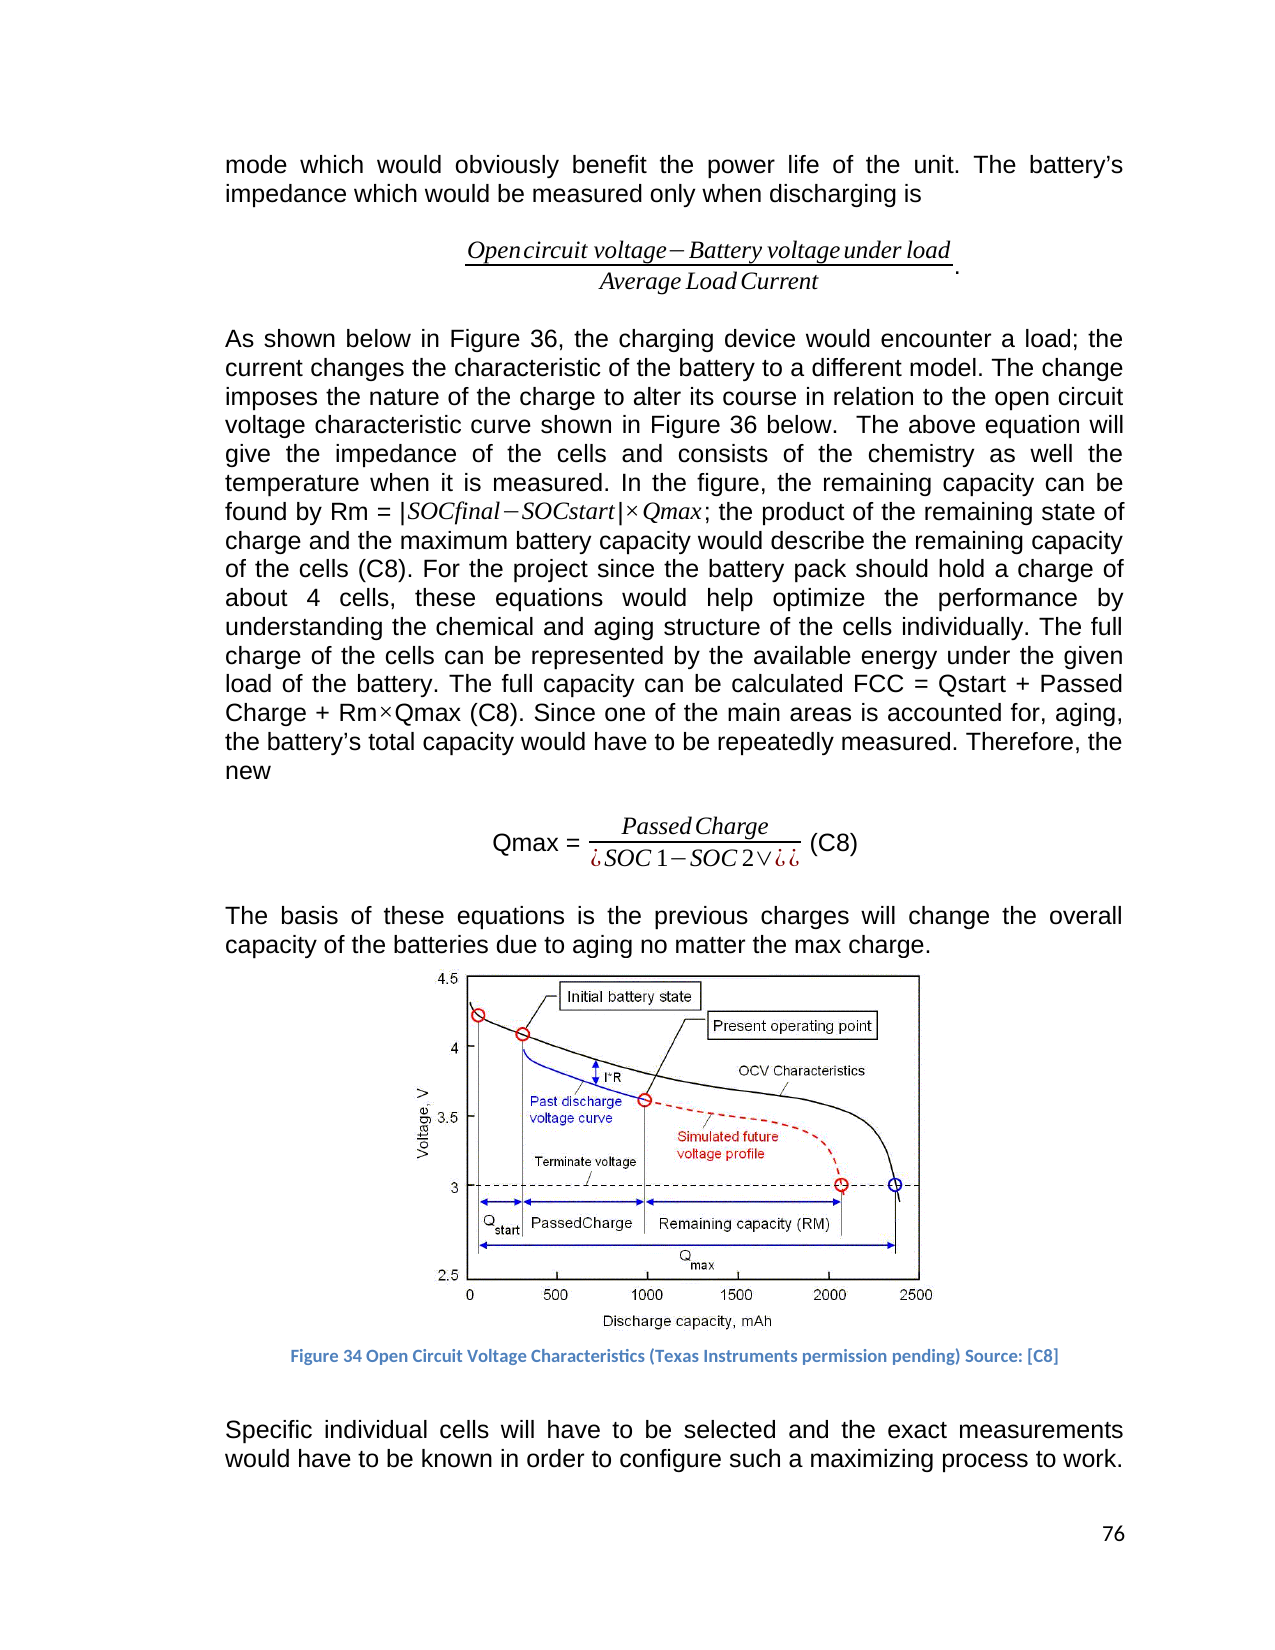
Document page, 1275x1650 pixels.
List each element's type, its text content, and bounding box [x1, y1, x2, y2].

picture [408, 958, 942, 1340]
text The basis of these equations is the previous charges will change the overall capacity of the batteries due to aging no matter the max charge. [225, 901, 1125, 958]
text . [375, 236, 1125, 295]
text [225, 150, 1125, 207]
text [225, 1416, 1125, 1473]
text As shown below in Figure 36, the charging device would encounter a load; the current changes the characteristic of the battery to a different model. The change imposes the nature of the charge to alter its course in relation to the open circuit voltage characteristic curve shown in Figure 36 below. The above equation will give the impedance of the cells and consists of the chemistry as well the temperature when it is measured. In the figure, the remaining capacity can be found by Rm = ||; the product of the remaining state of charge and the maximum battery capacity would describe the remaining capacity of the cells (C8). For the project since the battery pack should hold a charge of about 4 cells, these equations would help optimize the performance by understanding the chemical and aging structure of the cells individually. The full charge of the cells can be represented by the available energy under the given load of the battery. The full capacity can be calculated FCC = Qstart + Passed Charge + RmQmax (C8). Since one of the main areas is accounted for, aging, the battery’s total capacity would have to be repeatedly measured. Therefore, the new [225, 324, 1125, 784]
text Qmax = (C8) [225, 813, 1125, 872]
